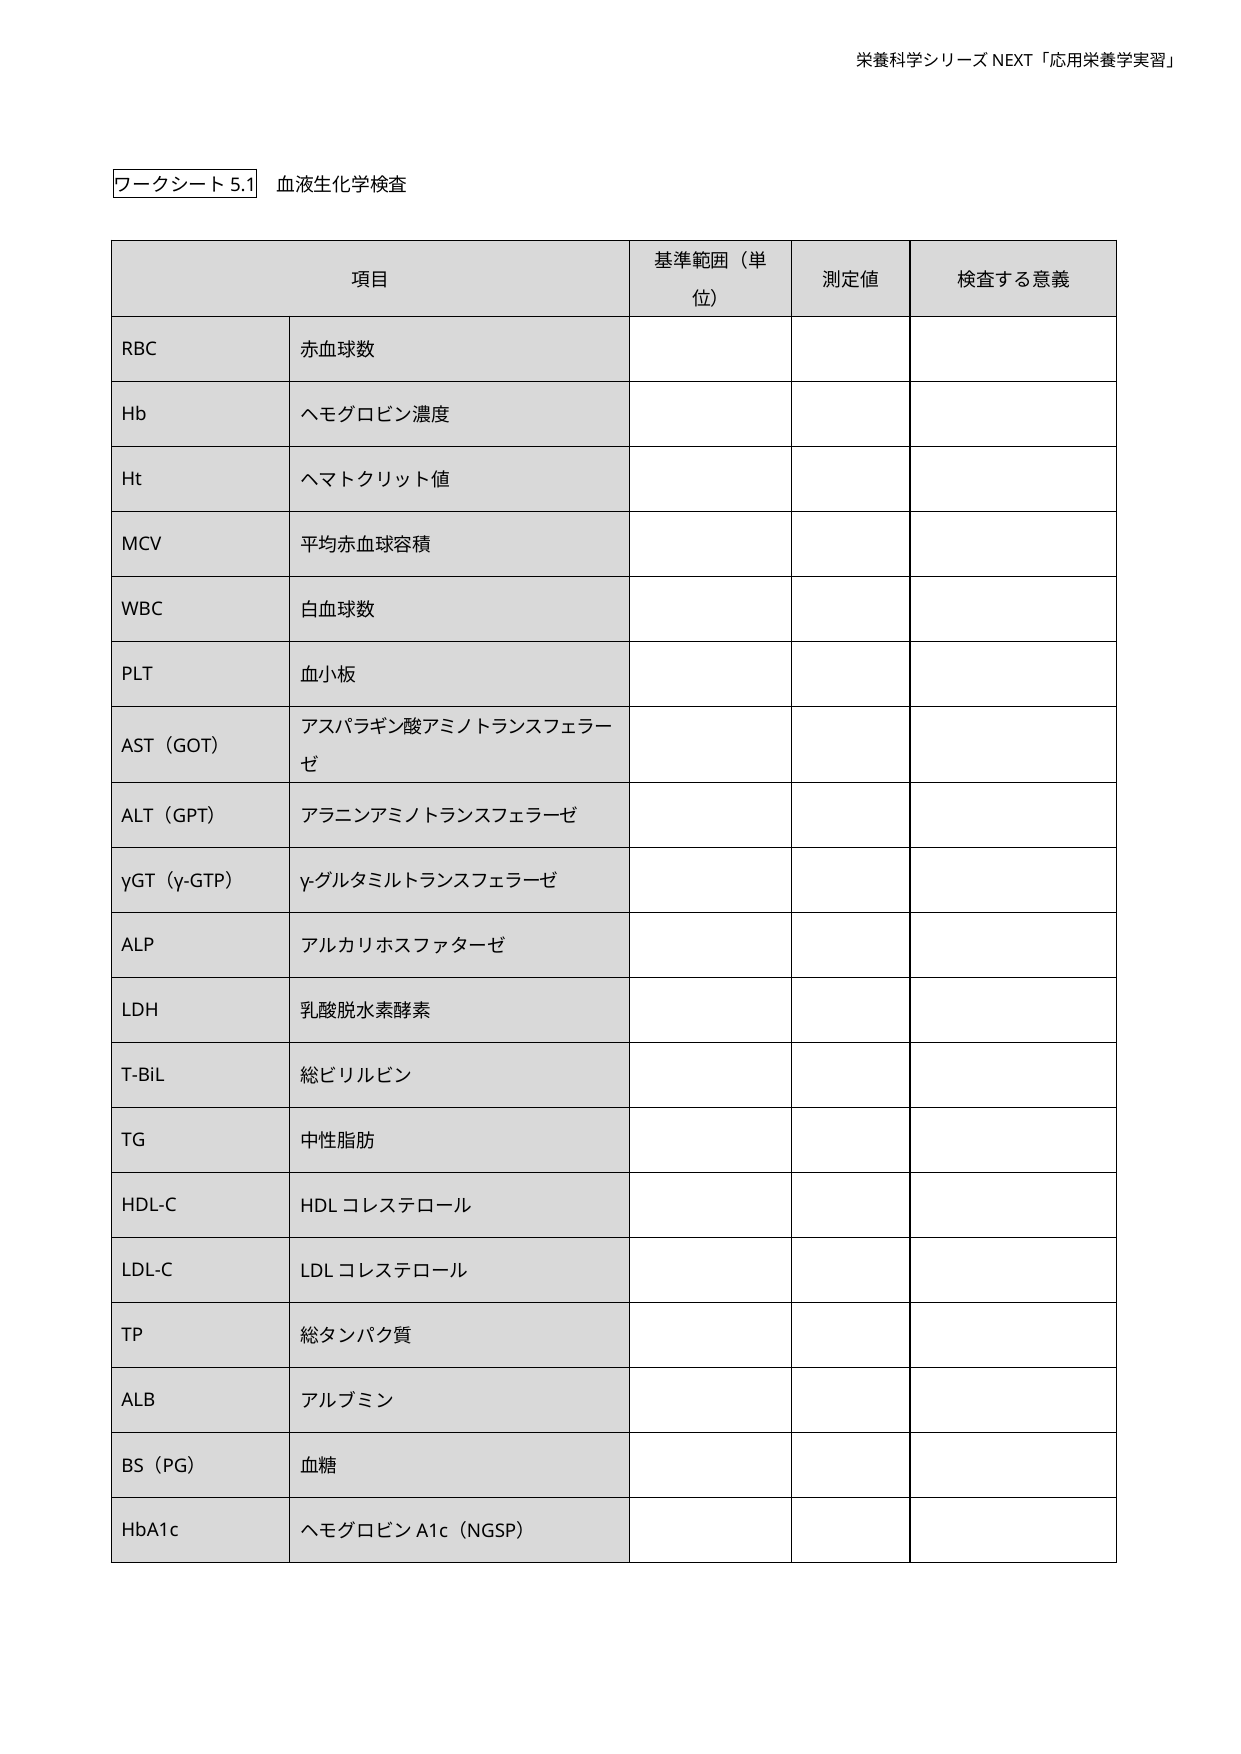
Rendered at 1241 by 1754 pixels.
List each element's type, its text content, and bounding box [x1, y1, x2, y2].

table_cell [911, 1173, 1116, 1237]
table_cell γ‐グルタミルトランスフェラーゼ [290, 848, 629, 912]
table_cell 乳酸脱水素酵素 [290, 978, 629, 1042]
table_cell 血小板 [290, 642, 629, 706]
table_cell [911, 707, 1116, 782]
table_cell WBC [112, 577, 289, 641]
table_cell HDL‐C [112, 1173, 289, 1237]
table_cell [911, 382, 1116, 446]
table_cell [792, 978, 909, 1042]
table_cell AST（GOT） [112, 707, 289, 782]
table_cell [792, 1368, 909, 1432]
table_cell 白血球数 [290, 577, 629, 641]
table_cell [792, 317, 909, 381]
table_cell ALB [112, 1368, 289, 1432]
table_cell ALP [112, 913, 289, 977]
table_cell アルカリホスファターゼ [290, 913, 629, 977]
table_cell [911, 1433, 1116, 1497]
table_cell [792, 707, 909, 782]
table_cell 血糖 [290, 1433, 629, 1497]
table_cell [630, 913, 791, 977]
table_cell [911, 1368, 1116, 1432]
table_cell [911, 913, 1116, 977]
table_cell [630, 577, 791, 641]
table_cell [792, 512, 909, 576]
table_cell [911, 317, 1116, 381]
table_cell [911, 1303, 1116, 1367]
table_cell HbA1c [112, 1498, 289, 1562]
table_cell LDH [112, 978, 289, 1042]
table_cell T‐BiL [112, 1043, 289, 1107]
table_cell [630, 978, 791, 1042]
table_cell [792, 1498, 909, 1562]
table_cell TP [112, 1303, 289, 1367]
table_cell [630, 1238, 791, 1302]
table_cell LDL‐C [112, 1238, 289, 1302]
table_cell [792, 1043, 909, 1107]
table_cell MCV [112, 512, 289, 576]
table_cell 総ビリルビン [290, 1043, 629, 1107]
table_cell [911, 1043, 1116, 1107]
table_cell HDLコレステロール [290, 1173, 629, 1237]
table_cell [792, 382, 909, 446]
table_cell 中性脂肪 [290, 1108, 629, 1172]
table_cell [911, 642, 1116, 706]
table_cell RBC [112, 317, 289, 381]
table_header 検査する意義 [911, 241, 1116, 316]
table_cell [792, 1433, 909, 1497]
table_cell [630, 642, 791, 706]
table_cell 赤血球数 [290, 317, 629, 381]
table_cell PLT [112, 642, 289, 706]
table_cell LDLコレステロール [290, 1238, 629, 1302]
table_cell BS（PG） [112, 1433, 289, 1497]
table_cell [630, 848, 791, 912]
table_cell [630, 1303, 791, 1367]
table_cell [911, 1498, 1116, 1562]
table_cell Hb [112, 382, 289, 446]
table_cell [911, 848, 1116, 912]
text ワークシート5.1 血液生化学検査 [112, 164, 1128, 202]
table_cell Ht [112, 447, 289, 511]
table_cell [630, 1173, 791, 1237]
table_cell アスパラギン酸アミノトランスフェラーゼ [290, 707, 629, 782]
table_cell γGT（γ‐GTP） [112, 848, 289, 912]
table_cell [911, 783, 1116, 847]
table_cell [630, 447, 791, 511]
table_cell TG [112, 1108, 289, 1172]
table_cell [911, 1108, 1116, 1172]
table_cell [630, 707, 791, 782]
table_header 項目 [112, 241, 629, 316]
table_cell [792, 447, 909, 511]
table_cell [630, 1498, 791, 1562]
table_cell [792, 1303, 909, 1367]
table_cell [630, 1043, 791, 1107]
table_cell [792, 642, 909, 706]
table_cell [911, 1238, 1116, 1302]
table_cell [630, 512, 791, 576]
table_cell ヘマトクリット値 [290, 447, 629, 511]
table_header 基準範囲（単位） [630, 241, 791, 316]
table_cell [911, 447, 1116, 511]
table_cell アラニンアミノトランスフェラーゼ [290, 783, 629, 847]
table_cell [792, 1238, 909, 1302]
table_cell アルブミン [290, 1368, 629, 1432]
table_cell [911, 512, 1116, 576]
table_cell ALT（GPT） [112, 783, 289, 847]
table_cell [792, 1108, 909, 1172]
table_cell 総タンパク質 [290, 1303, 629, 1367]
table_cell [911, 577, 1116, 641]
table_cell ヘモグロビンA1c（NGSP） [290, 1498, 629, 1562]
table_cell [792, 913, 909, 977]
table_cell [630, 1433, 791, 1497]
table_cell 平均赤血球容積 [290, 512, 629, 576]
table_cell [630, 783, 791, 847]
table_cell [792, 848, 909, 912]
table_cell [792, 577, 909, 641]
table_cell [792, 1173, 909, 1237]
table_cell [630, 1108, 791, 1172]
table_cell [911, 978, 1116, 1042]
table_cell [630, 382, 791, 446]
table_cell [630, 317, 791, 381]
table_cell ヘモグロビン濃度 [290, 382, 629, 446]
table_cell [630, 1368, 791, 1432]
table_cell [792, 783, 909, 847]
table_header 測定値 [792, 241, 909, 316]
